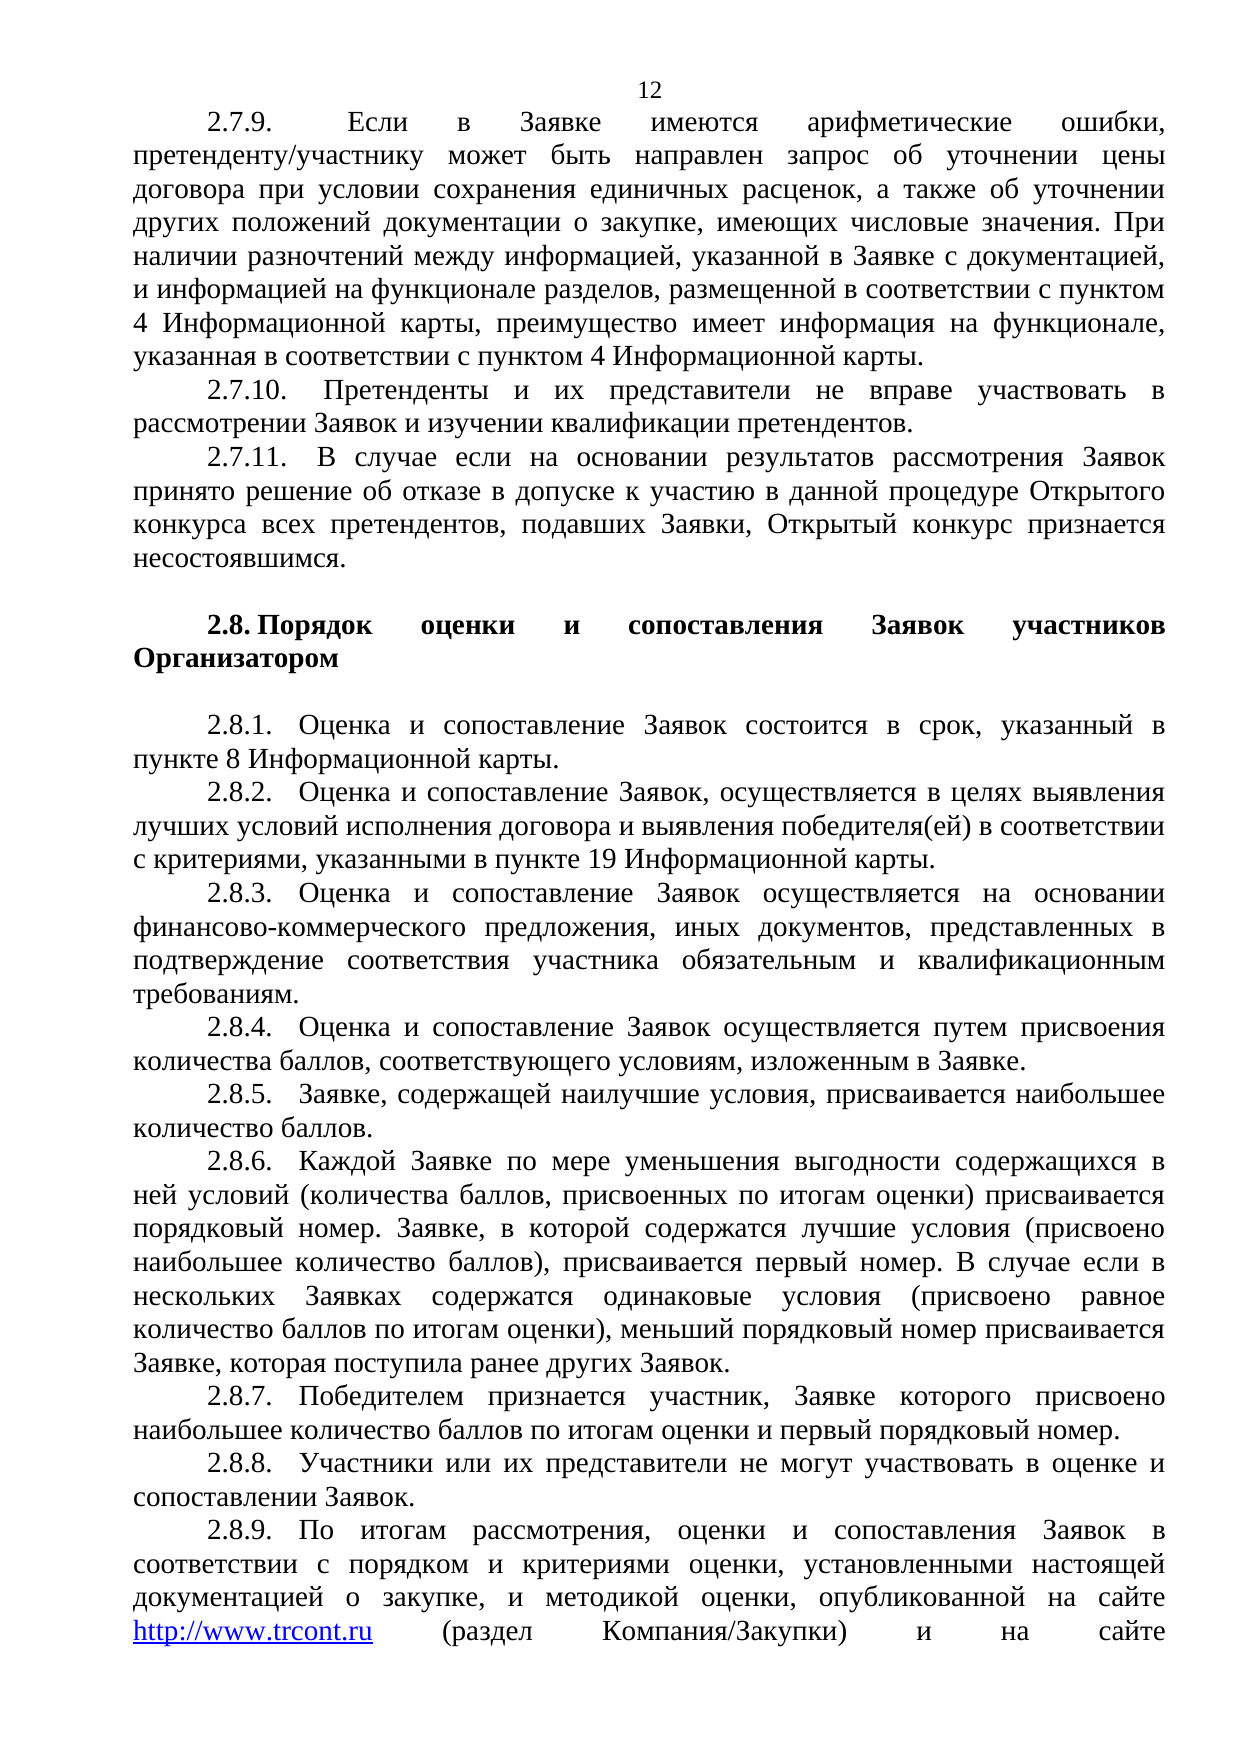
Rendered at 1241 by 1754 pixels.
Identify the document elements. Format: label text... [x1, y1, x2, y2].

list Заявке, содержащей наилучшие условия, присваивается наибольшее количество баллов. [133, 1076, 1166, 1143]
list Оценка и сопоставление Заявок осуществляется на основании финансово-коммерческого предложения, иных документов, представленных в подтверждение соответствия участника обязательным и квалификационным требованиям. [133, 875, 1166, 1009]
list Участники или их представители не могут участвовать в оценке и сопоставлении Заявок. [133, 1445, 1166, 1512]
list Каждой Заявке по мере уменьшения выгодности содержащихся в ней условий (количества баллов, присвоенных по итогам оценки) присваивается порядковый номер. Заявке, в которой содержатся лучшие условия (присвоено наибольшее количество баллов), присваивается первый номер. В случае если в нескольких Заявках содержатся одинаковые условия (присвоено равное количество баллов по итогам оценки), меньший порядковый номер присваивается Заявке, которая поступила ранее других Заявок. [133, 1143, 1166, 1378]
list Оценка и сопоставление Заявок состоится в срок, указанный в пункте 8 Информационной карты. [133, 707, 1166, 774]
list Оценка и сопоставление Заявок осуществляется путем присвоения количества баллов, соответствующего условиям, изложенным в Заявке. [133, 1009, 1166, 1076]
list Победителем признается участник, Заявке которого присвоено наибольшее количество баллов по итогам оценки и первый порядковый номер. [133, 1378, 1166, 1445]
subtitle Порядок оценки и сопоставления Заявок участников Организатором [133, 607, 1166, 674]
list Если в Заявке имеются арифметические ошибки, претенденту/участнику может быть направлен запрос об уточнении цены договора при условии сохранения единичных расценок, а также об уточнении других положений документации о закупке, имеющих числовые значения. При наличии разночтений между информацией, указанной в Заявке с документацией, и информацией на функционале разделов, размещенной в соответствии с пунктом 4 Информационной карты, преимущество имеет информация на функционале, указанная в соответствии с пунктом 4 Информационной карты. [133, 104, 1166, 372]
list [133, 1512, 1166, 1647]
list Оценка и сопоставление Заявок, осуществляется в целях выявления лучших условий исполнения договора и выявления победителя(ей) в соответствии с критериями, указанными в пункте 19 Информационной карты. [133, 774, 1166, 875]
list Претенденты и их представители не вправе участвовать в рассмотрении Заявок и изучении квалификации претендентов. [133, 372, 1166, 439]
list В случае если на основании результатов рассмотрения Заявок принято решение об отказе в допуске к участию в данной процедуре Открытого конкурса всех претендентов, подавших Заявки, Открытый конкурс признается несостоявшимся. [133, 439, 1166, 573]
